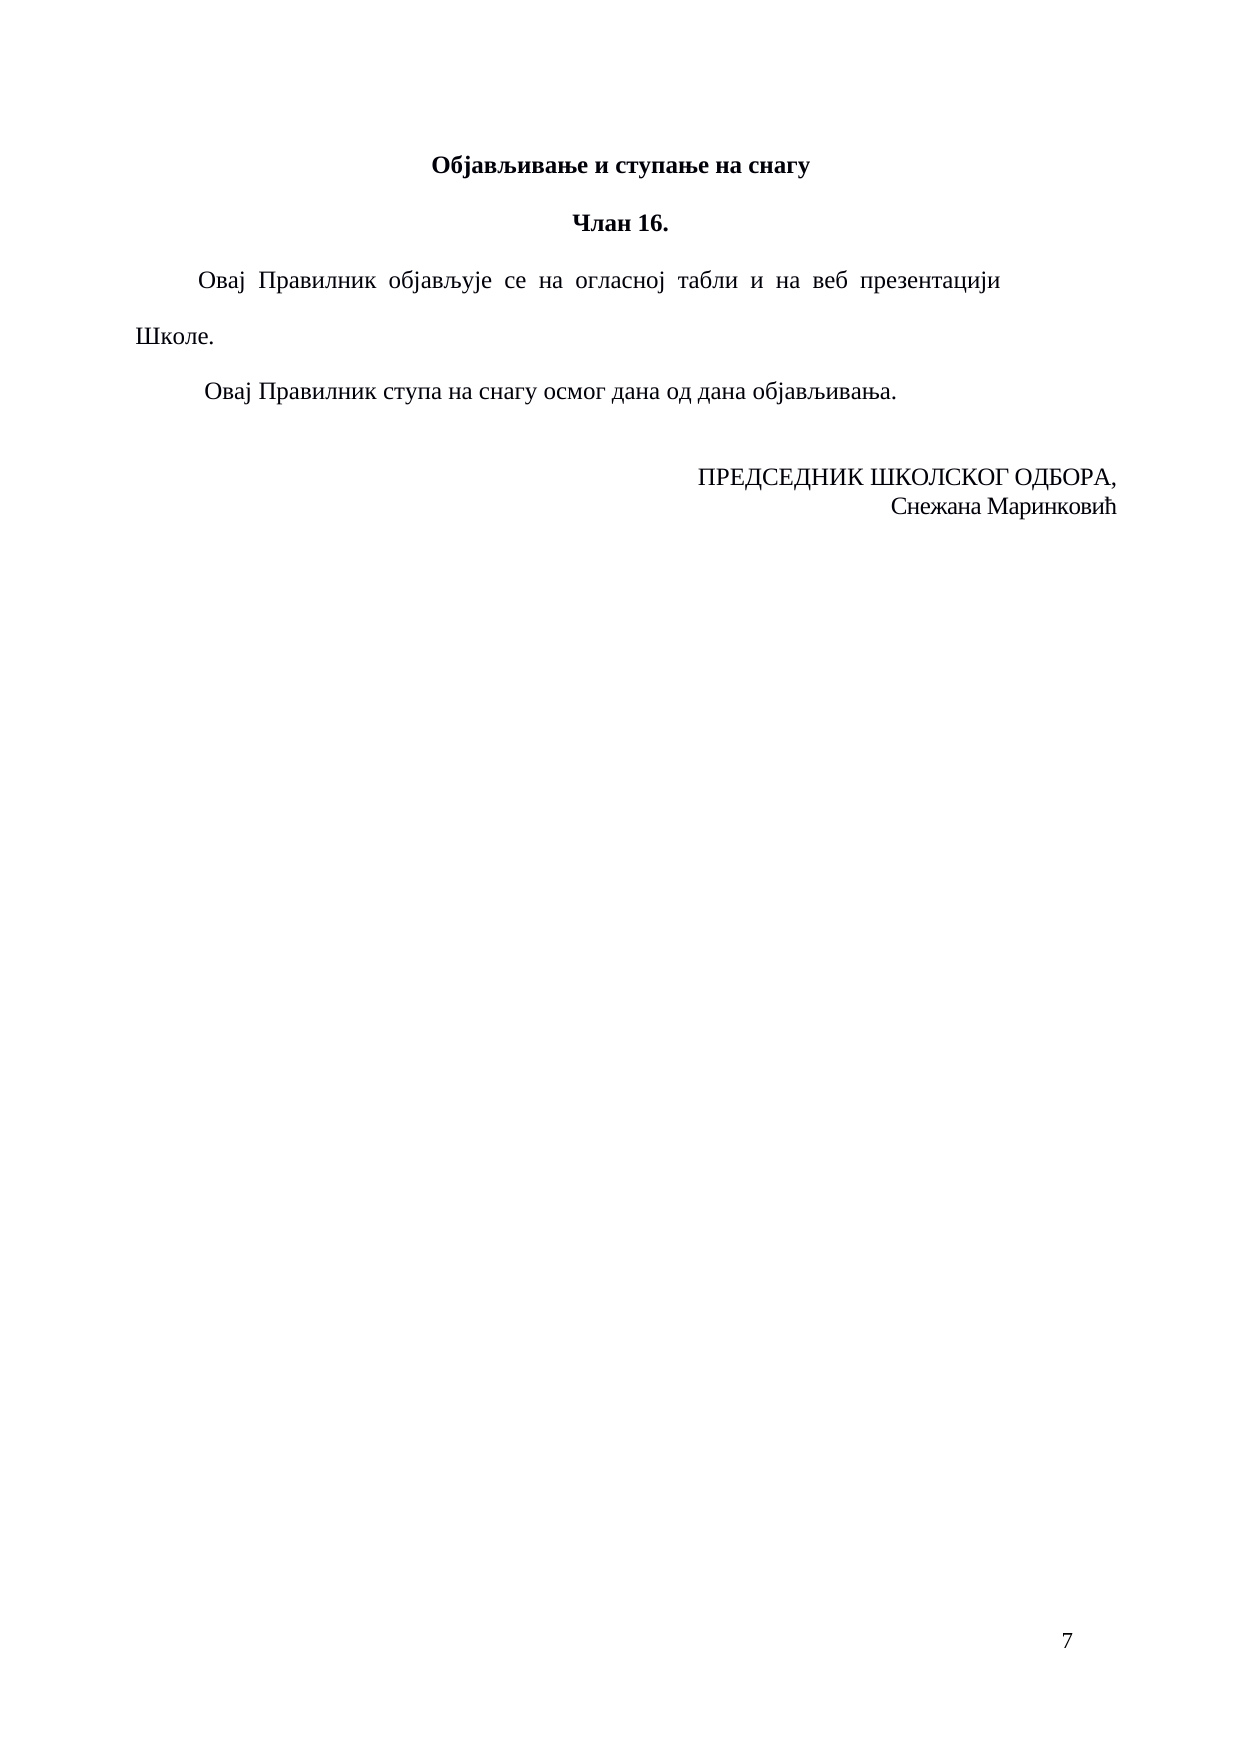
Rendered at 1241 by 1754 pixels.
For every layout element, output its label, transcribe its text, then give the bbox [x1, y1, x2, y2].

text Овај Правилник објављује се на огласној табли и на веб презентацији Школе. [135, 265, 1002, 349]
subtitle Објављивање и ступање на снагу Члан 16. [431, 150, 840, 237]
text ПРЕДСЕДНИК ШКОЛСКОГ ОДБОРА, [135, 462, 1117, 491]
text Овај Правилник ступа на снагу осмог дана од дана објављивања. [135, 376, 1002, 405]
text Снежана Маринковић [135, 491, 1117, 520]
